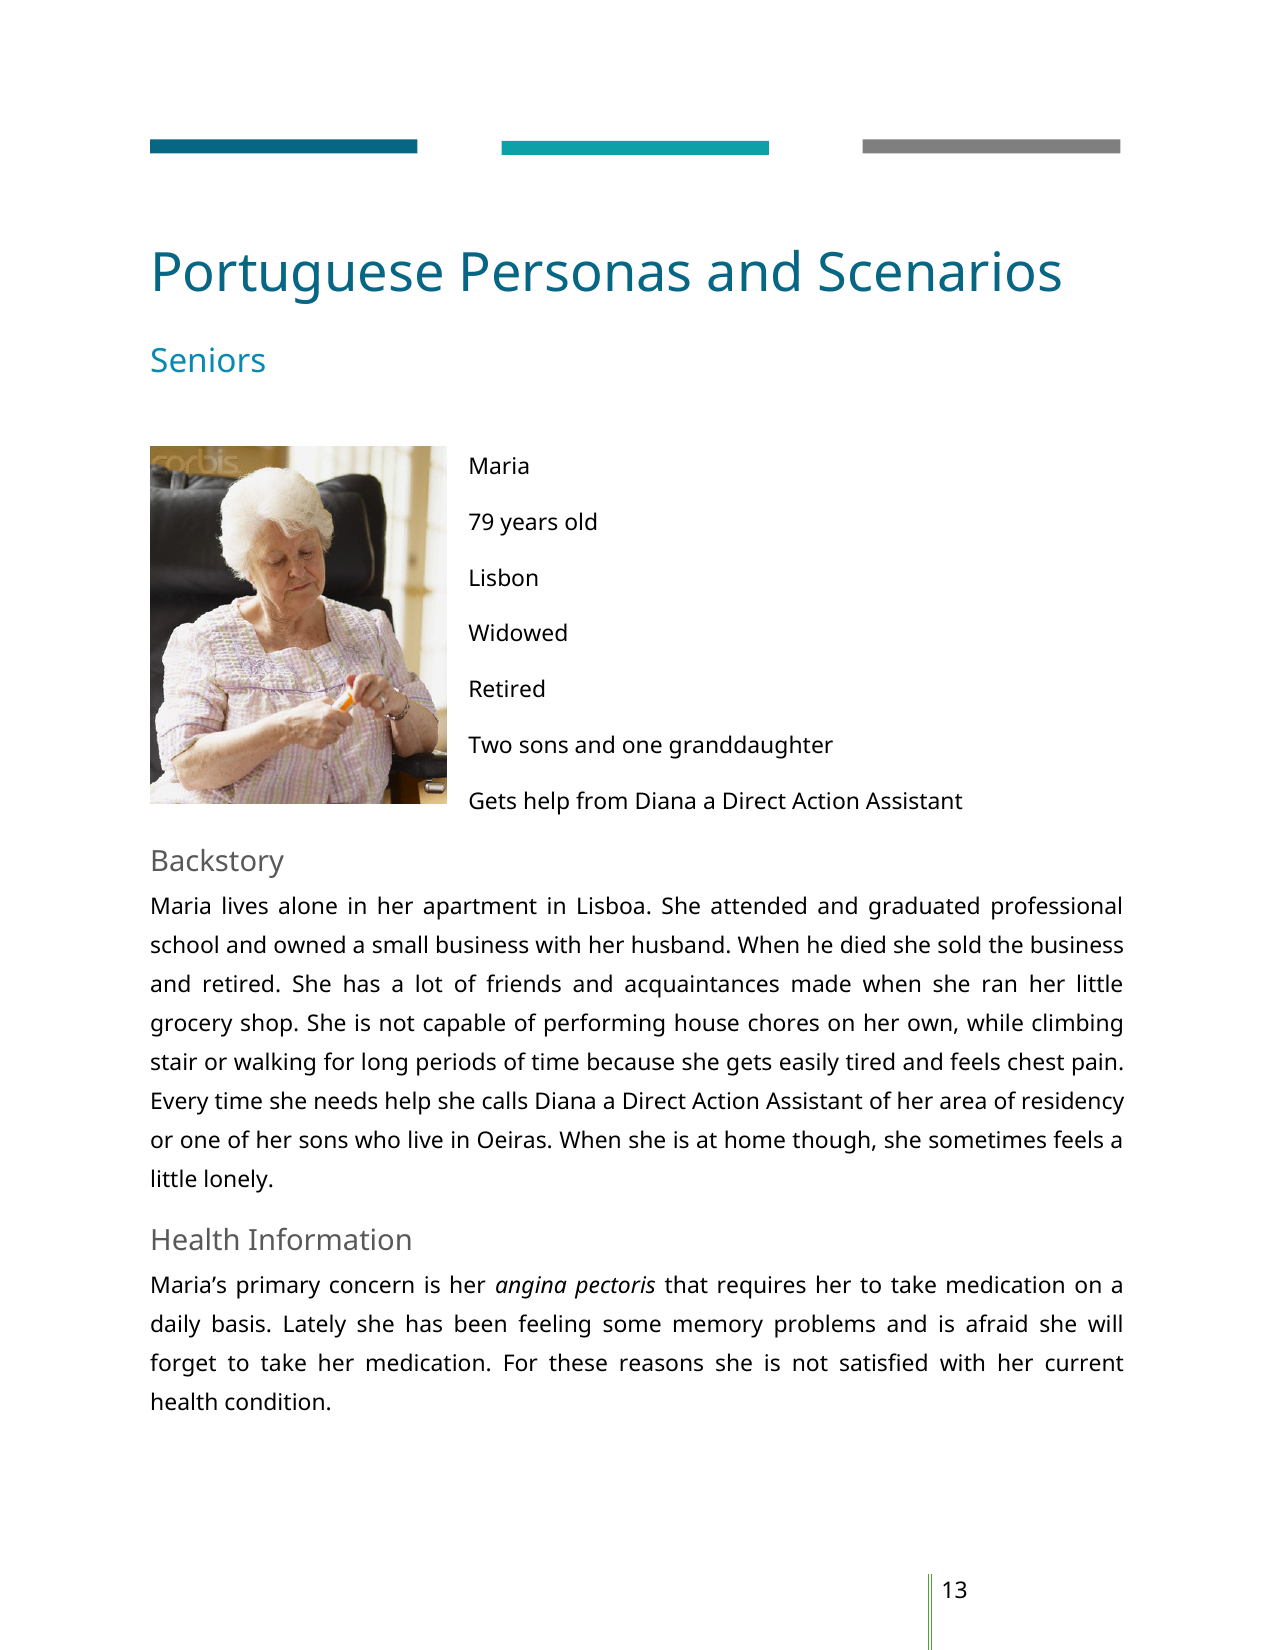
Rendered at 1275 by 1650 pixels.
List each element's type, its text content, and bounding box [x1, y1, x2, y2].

text 79 years old [447, 506, 1125, 537]
text Maria [447, 450, 1125, 481]
text Widowed [447, 617, 1125, 649]
picture [150, 446, 447, 804]
text Maria lives alone in her apartment in Lisboa. She attended and graduated professional school and owned a small business with her husband. When he died she sold the business and retired. She has a lot of friends and acquaintances made when she ran her little grocery shop. She is not capable of performing house chores on her own, while climbing stair or walking for long periods of time because she gets easily tired and feels chest pain. Every time she needs help she calls Diana a Direct Action Assistant of her area of residency or one of her sons who live in Oeiras. When she is at home though, she sometimes feels a little lonely. [150, 890, 1125, 1194]
subtitle Backstory [150, 840, 1125, 880]
subtitle Health Information [150, 1219, 1125, 1259]
text Two sons and one granddaughter [447, 729, 1125, 760]
text Maria’s primary concern is her angina pectoris that requires her to take medication on a daily basis. Lately she has been feeling some memory problems and is afraid she will forget to take her medication. For these reasons she is not satisfied with her current health condition. [150, 1269, 1125, 1417]
subtitle Portuguese Personas and Scenarios [150, 234, 1125, 307]
text Lisbon [447, 562, 1125, 593]
subtitle Seniors [150, 337, 1125, 382]
text Retired [447, 673, 1125, 704]
text Gets help from Diana a Direct Action Assistant [150, 784, 1125, 816]
